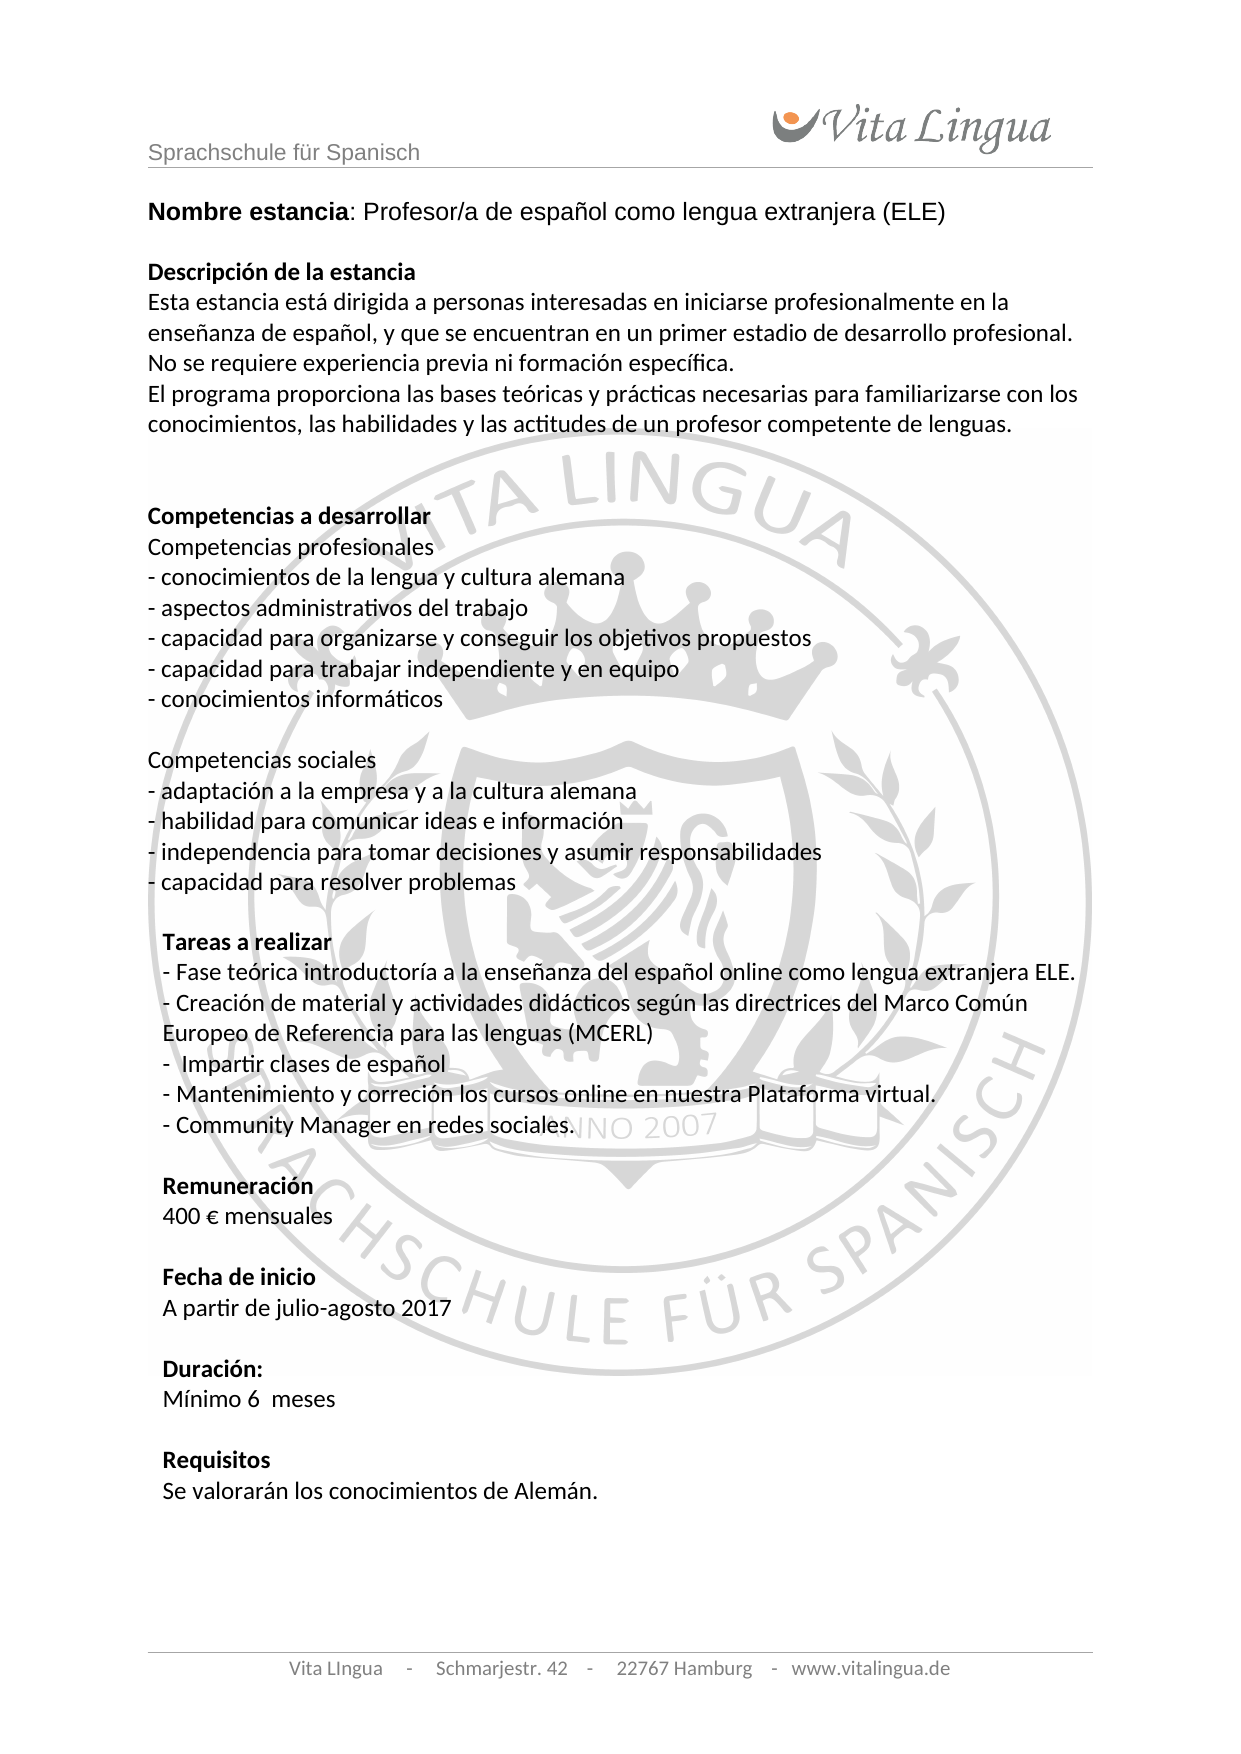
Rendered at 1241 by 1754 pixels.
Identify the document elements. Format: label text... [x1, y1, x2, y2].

table_cell - Community Manager en redes sociales. Remuneración 400 € mensuales Fecha de inicio A partir de julio-agosto 2017 Duración: Mínimo 6 meses Requisitos Se valorarán los conocimientos de Alemán. [163, 1109, 1093, 1506]
table_cell Tareas a realizar - Fase teórica introductoría a la enseñanza del español online como lengua extranjera ELE. - Creación de material y actividades didácticos según las directrices del Marco Común Europeo de Referencia para las lenguas (MCERL) - Impartir clases de español [163, 926, 1093, 1078]
text Nombre estancia: Profesor/a de español como lengua extranjera (ELE) [148, 197, 1093, 226]
text Descripción de la estancia Esta estancia está dirigida a personas interesadas en iniciarse profesionalmente en la enseñanza de español, y que se encuentran en un primer estadio de desarrollo profesional. No se requiere experiencia previa ni formación específica. El programa proporciona las bases teóricas y prácticas necesarias para familiarizarse con los conocimientos, las habilidades y las actitudes de un profesor competente de lenguas. [148, 256, 1093, 439]
text Competencias profesionales - conocimientos de la lengua y cultura alemana - aspectos administrativos del trabajo - capacidad para organizarse y conseguir los objetivos propuestos - capacidad para trabajar independiente y en equipo - conocimientos informáticos Competencias sociales - adaptación a la empresa y a la cultura alemana - habilidad para comunicar ideas e información - independencia para tomar decisiones y asumir responsabilidades - capacidad para resolver problemas [148, 531, 1093, 926]
text Competencias a desarrollar [148, 500, 1093, 531]
table_cell - Mantenimiento y correción los cursos online en nuestra Plataforma virtual. [163, 1078, 1093, 1109]
picture [770, 99, 1052, 160]
